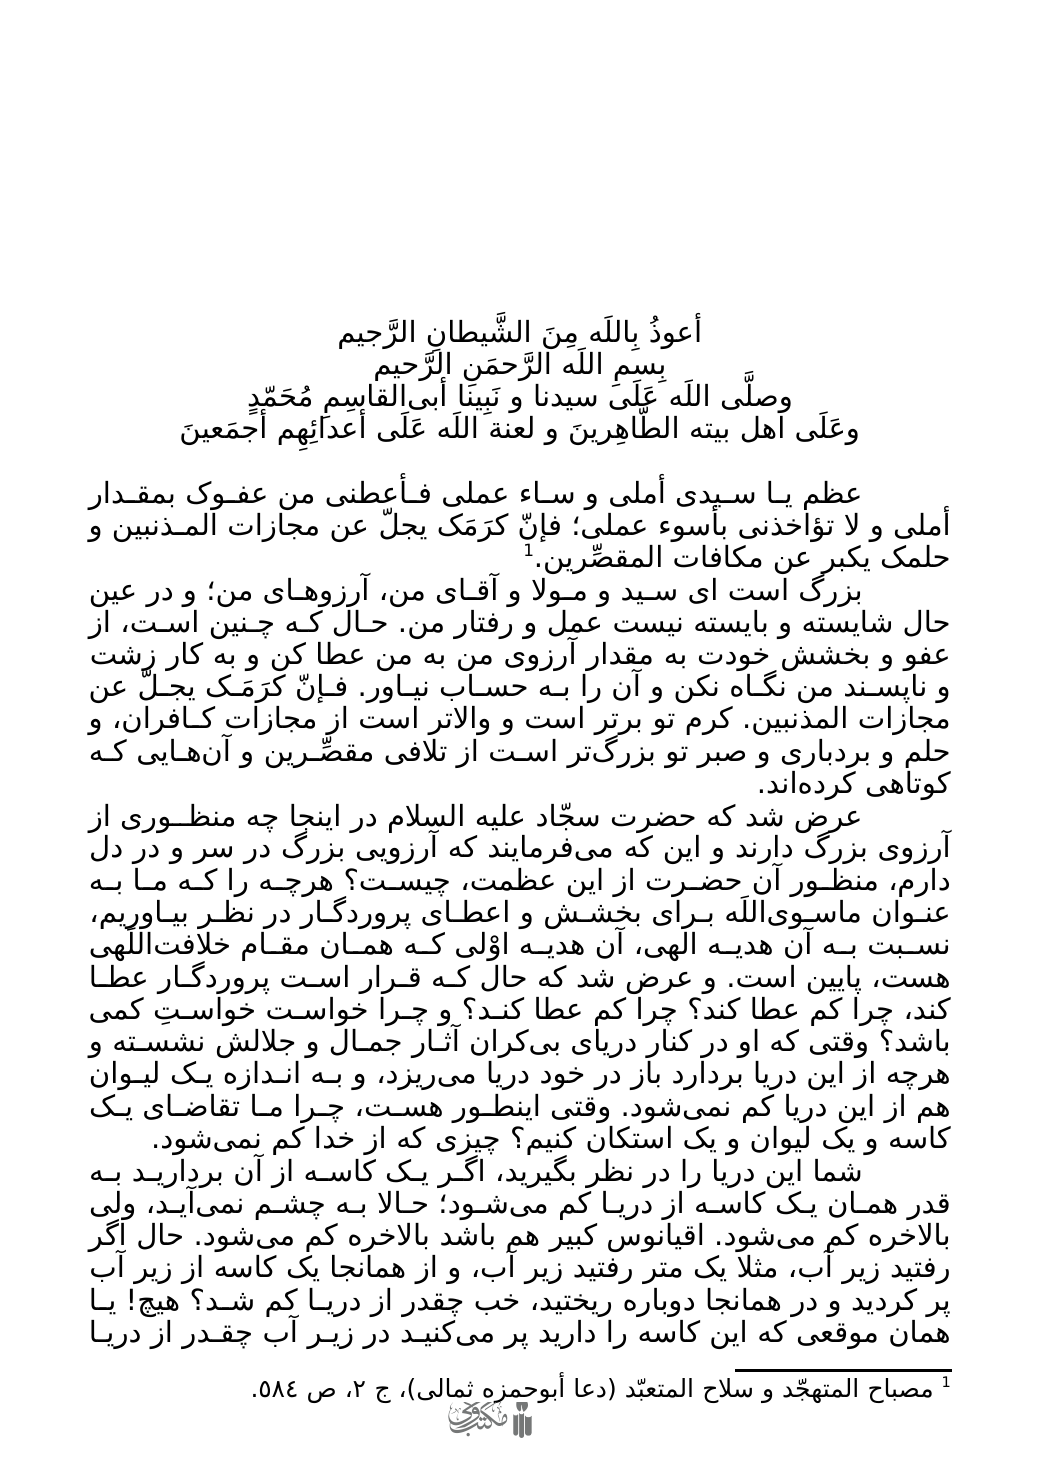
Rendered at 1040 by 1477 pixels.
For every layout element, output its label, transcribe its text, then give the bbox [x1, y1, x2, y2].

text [89, 1155, 951, 1349]
text أعوذُ بِاللَه مِنَ الشَّیطانِ الرَّجیم‌ [89, 317, 951, 349]
picture [443, 1402, 537, 1438]
text بِسمِ اللَه الرَّحمَنِ الرَّحیم‌ [89, 349, 951, 381]
text وعَلَى اهل بیته الطّاهِرینَ و لعنة اللَه عَلَى أعدائِهِم أجمَعینَ‌ [89, 413, 951, 445]
text عرض شد که حضرت سجّاد علیه السلام در اینجا چه منظوری از آرزوی بزرگ دارند و این که می‌فرمایند که آرزویی بزرگ در سر و در دل دارم، منظور آن حضرت از این عظمت، چیست؟ هرچه را که ما به عنوان ماسوی‌اللَه برای بخشش و اعطای پروردگار در نظر بیاوریم، نسبت به آن هدیه الهی، آن هدیه اوْلی که همان مقام خلافت‌اللَهی هست، پایین است. و عرض شد که حال که قرار است پروردگار عطا کند، چرا کم عطا کند؟ چرا کم عطا کند؟ و چرا خواست خواستِ کمی باشد؟ وقتی که او در کنار دریای بی‌کران آثار جمال و جلالش نشسته و هرچه از این دریا بردارد باز در خود دریا می‌ریزد، و به اندازه یک لیوان هم از این دریا کم نمی‌شود. وقتی اینطور هست، چرا ما تقاضای یک کاسه و یک لیوان و یک استکان کنیم؟ چیزی که از خدا کم نمی‌شود. [89, 800, 951, 1155]
text عظم یا سیدى أملى و ساء عملى فأعطنى من عفوک بمقدار أملى و لا تؤاخذنى بأسوء عملى؛ فإنّ کرَمَک یجلّ عن مجازات المذنبین و حلمک یکبر عن مکافات المقصِّرین. [89, 478, 951, 574]
text بزرگ است ای سید و مولا و آقای من، آرزوهای من؛ و در عین حال شایسته و بایسته نیست عمل و رفتار من. حال که چنین است، از عفو و بخشش خودت به مقدار آرزوی من به من عطا کن و به کار زشت و ناپسند من نگاه نکن و آن را به حساب نیاور. فإنّ کرَمَک یجلّ عن مجازات المذنبین. کرم تو برتر است و والاتر است از مجازات کافران، و حلم و بردباری و صبر تو بزرگ‌تر است از تلافی مقصِّرین و آن‌هایی که کوتاهی کرده‌اند. [89, 574, 951, 800]
text وصلَّى اللَه عَلَى سیدنا و نَبِینا أبى‌القاسِمِ مُحَمّدٍ [89, 381, 951, 413]
